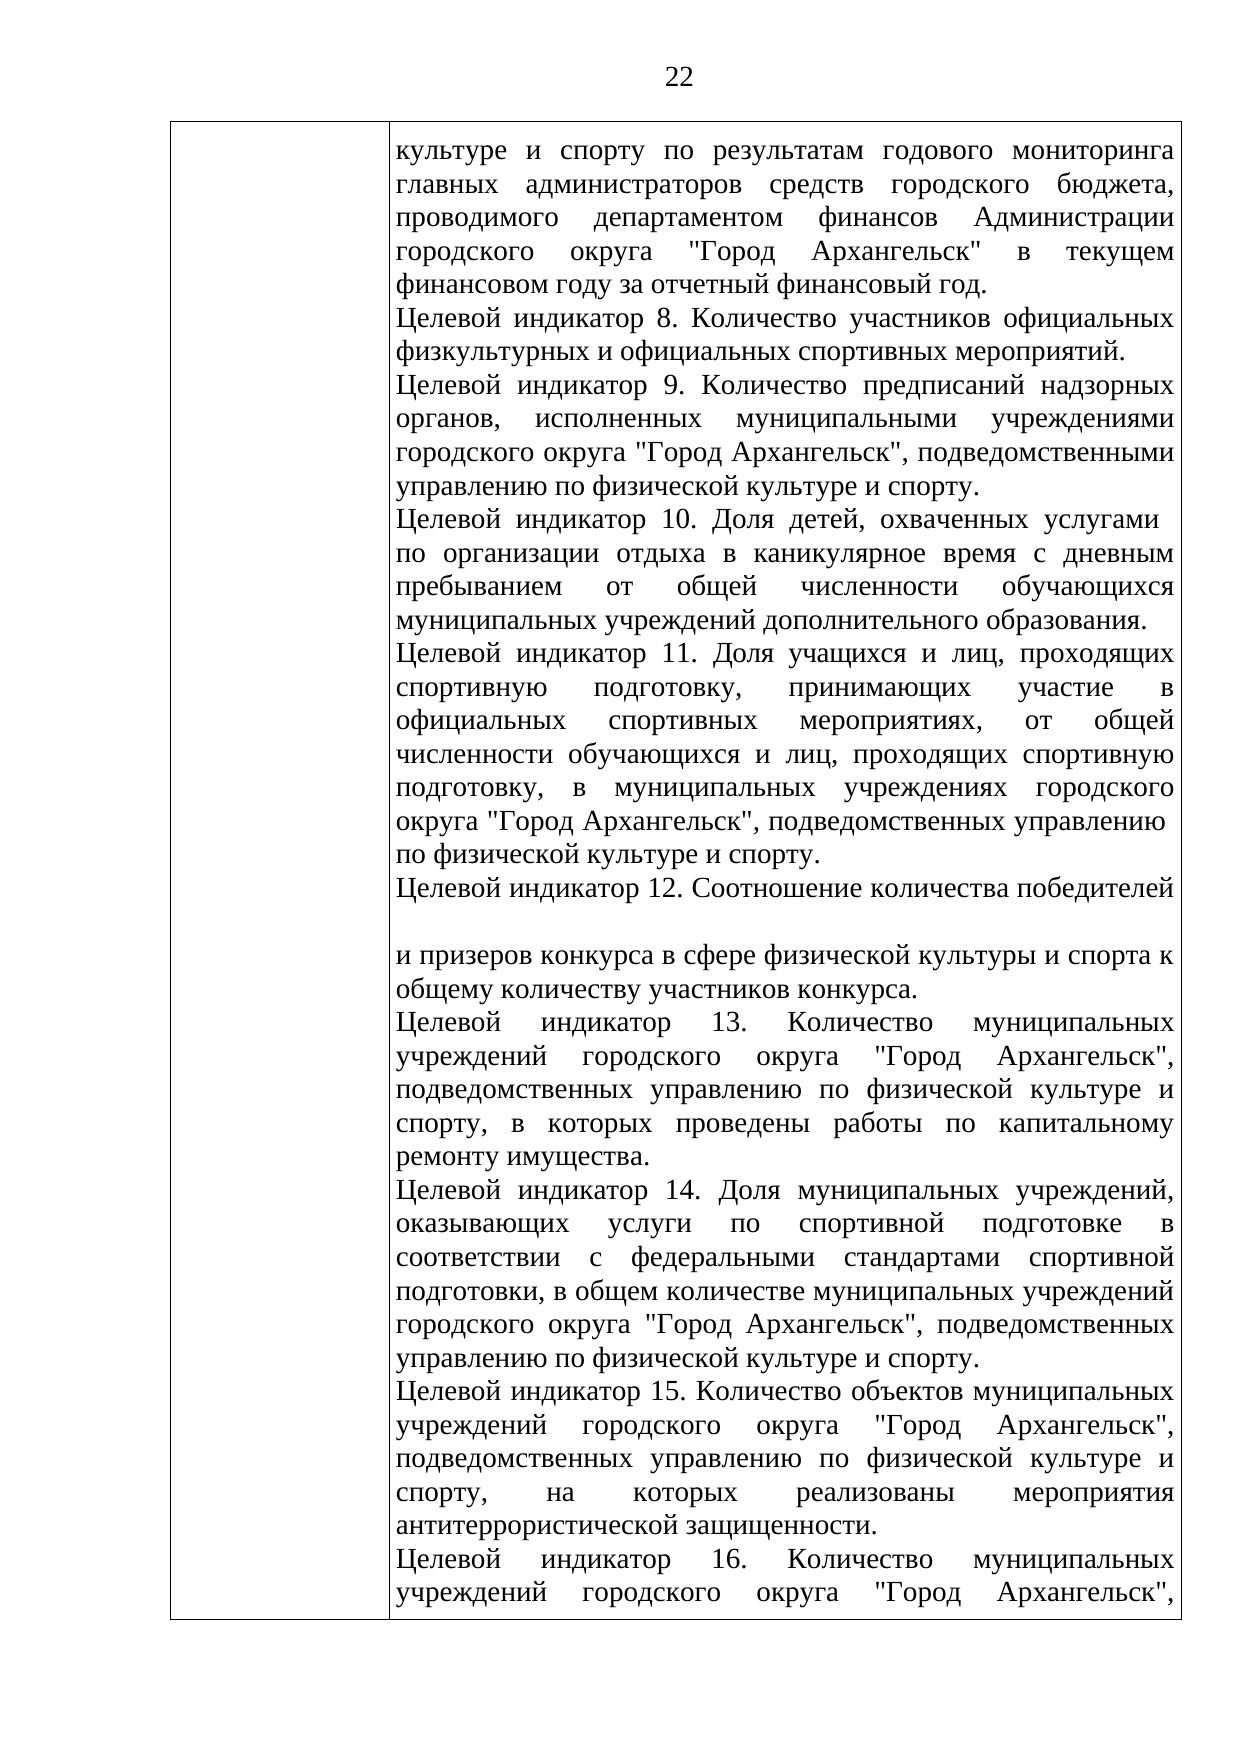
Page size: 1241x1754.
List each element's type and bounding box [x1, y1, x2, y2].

table_cell [390, 122, 1181, 1619]
table_cell [171, 122, 389, 1619]
